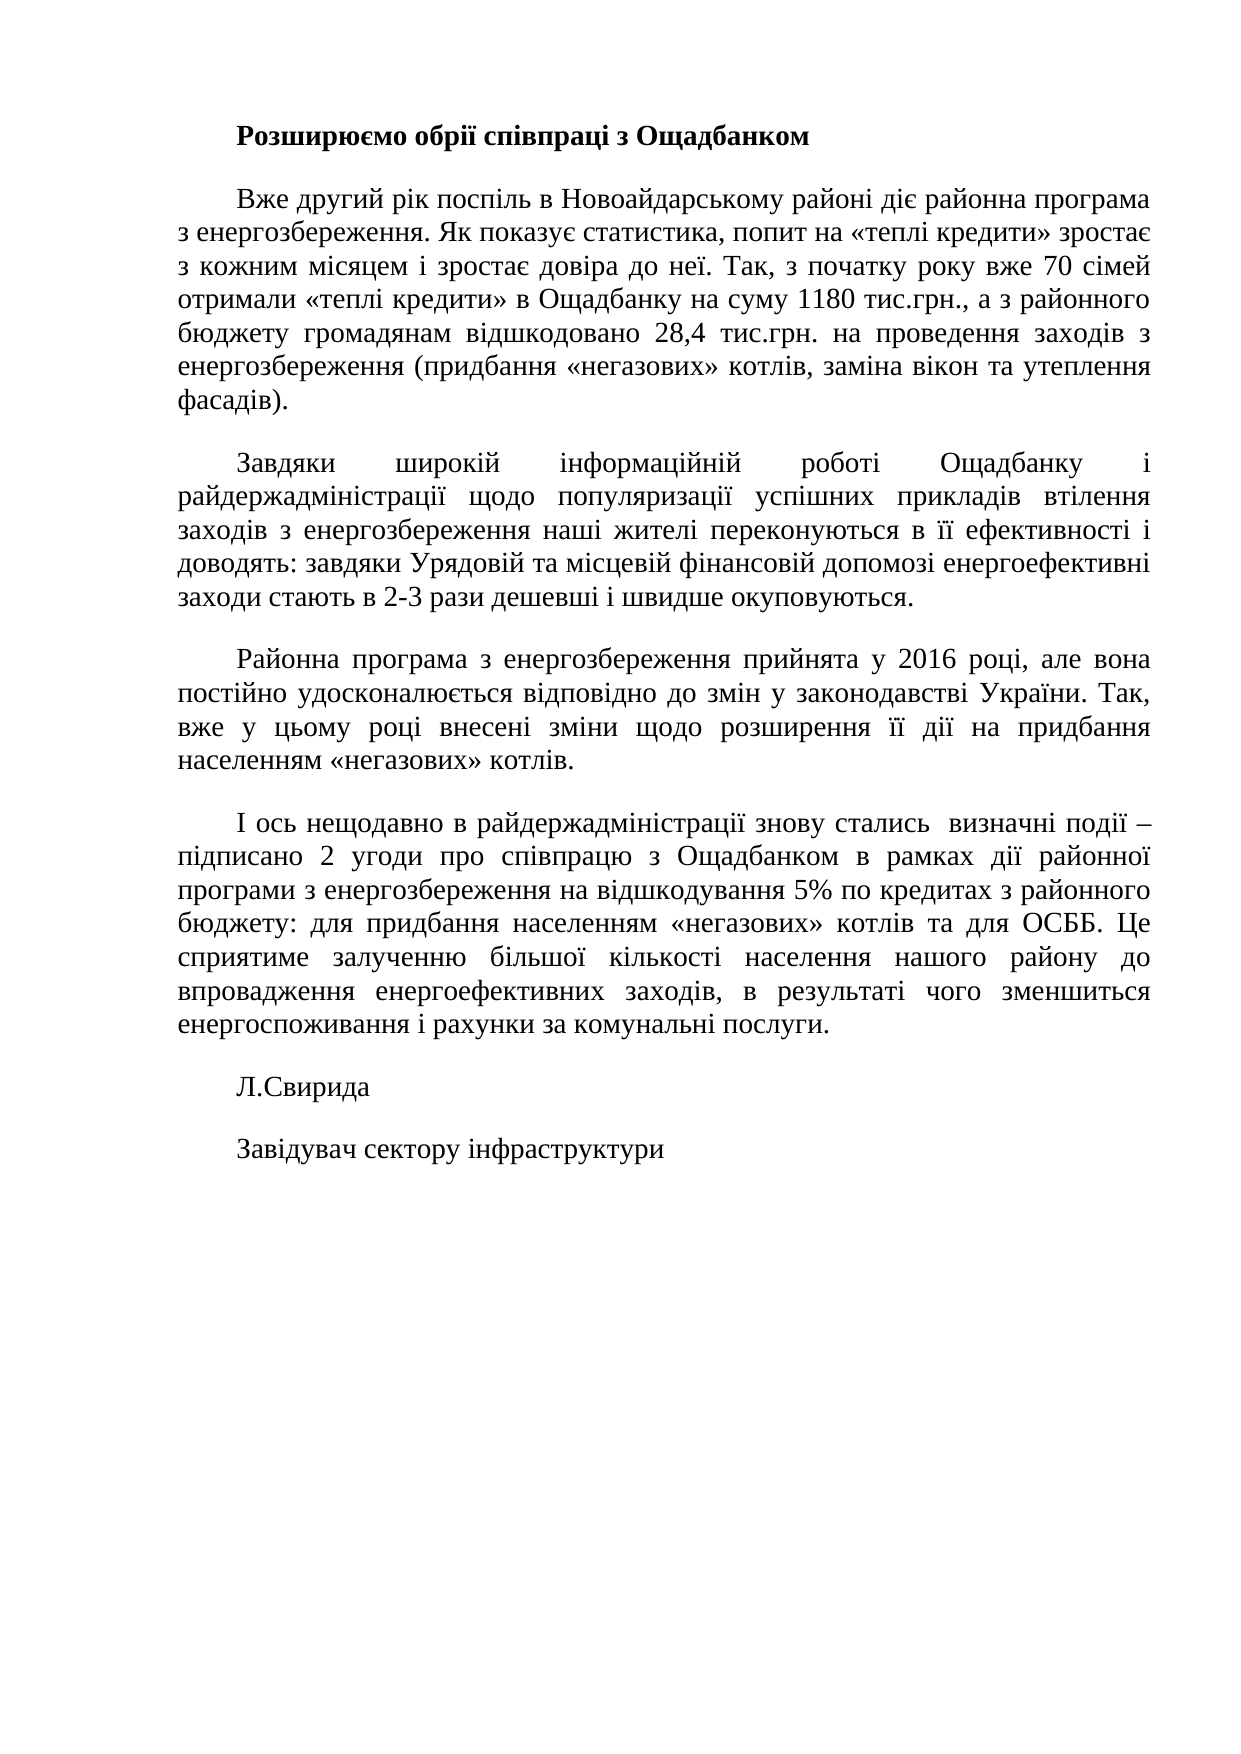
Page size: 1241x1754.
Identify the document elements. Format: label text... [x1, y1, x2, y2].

text Завдяки широкій інформаційній роботі Ощадбанку і райдержадміністрації щодо популяризації успішних прикладів втілення заходів з енергозбереження наші жителі переконуються в її ефективності і доводять: завдяки Урядовій та місцевій фінансовій допомозі енергоефективні заходи стають в 2-3 рази дешевші і швидше окуповуються. [177, 445, 1152, 612]
text І ось нещодавно в райдержадміністрації знову стались визначні події – підписано 2 угоди про співпрацю з Ощадбанком в рамках дії районної програми з енергозбереження на відшкодування 5% по кредитах з районного бюджету: для придбання населенням «негазових» котлів та для ОСББ. Це сприятиме залученню більшої кількості населення нашого району до впровадження енергоефективних заходів, в результаті чого зменшиться енергоспоживання і рахунки за комунальні послуги. [177, 805, 1152, 1040]
text Районна програма з енергозбереження прийнята у 2016 році, але вона постійно удосконалюється відповідно до змін у законодавстві України. Так, вже у цьому році внесені зміни щодо розширення її дії на придбання населенням «негазових» котлів. [177, 642, 1152, 776]
text Л.Свирида [177, 1069, 1152, 1102]
text Розширюємо обрії співпраці з Ощадбанком [177, 118, 1152, 152]
text Вже другий рік поспіль в Новоайдарському районі діє районна програма з енергозбереження. Як показує статистика, попит на «теплі кредити» зростає з кожним місяцем і зростає довіра до неї. Так, з початку року вже 70 сімей отримали «теплі кредити» в Ощадбанку на суму 1180 тис.грн., а з районного бюджету громадянам відшкодовано 28,4 тис.грн. на проведення заходів з енергозбереження (придбання «негазових» котлів, заміна вікон та утеплення фасадів). [177, 181, 1152, 416]
text Завідувач сектору інфраструктури [177, 1132, 1152, 1165]
